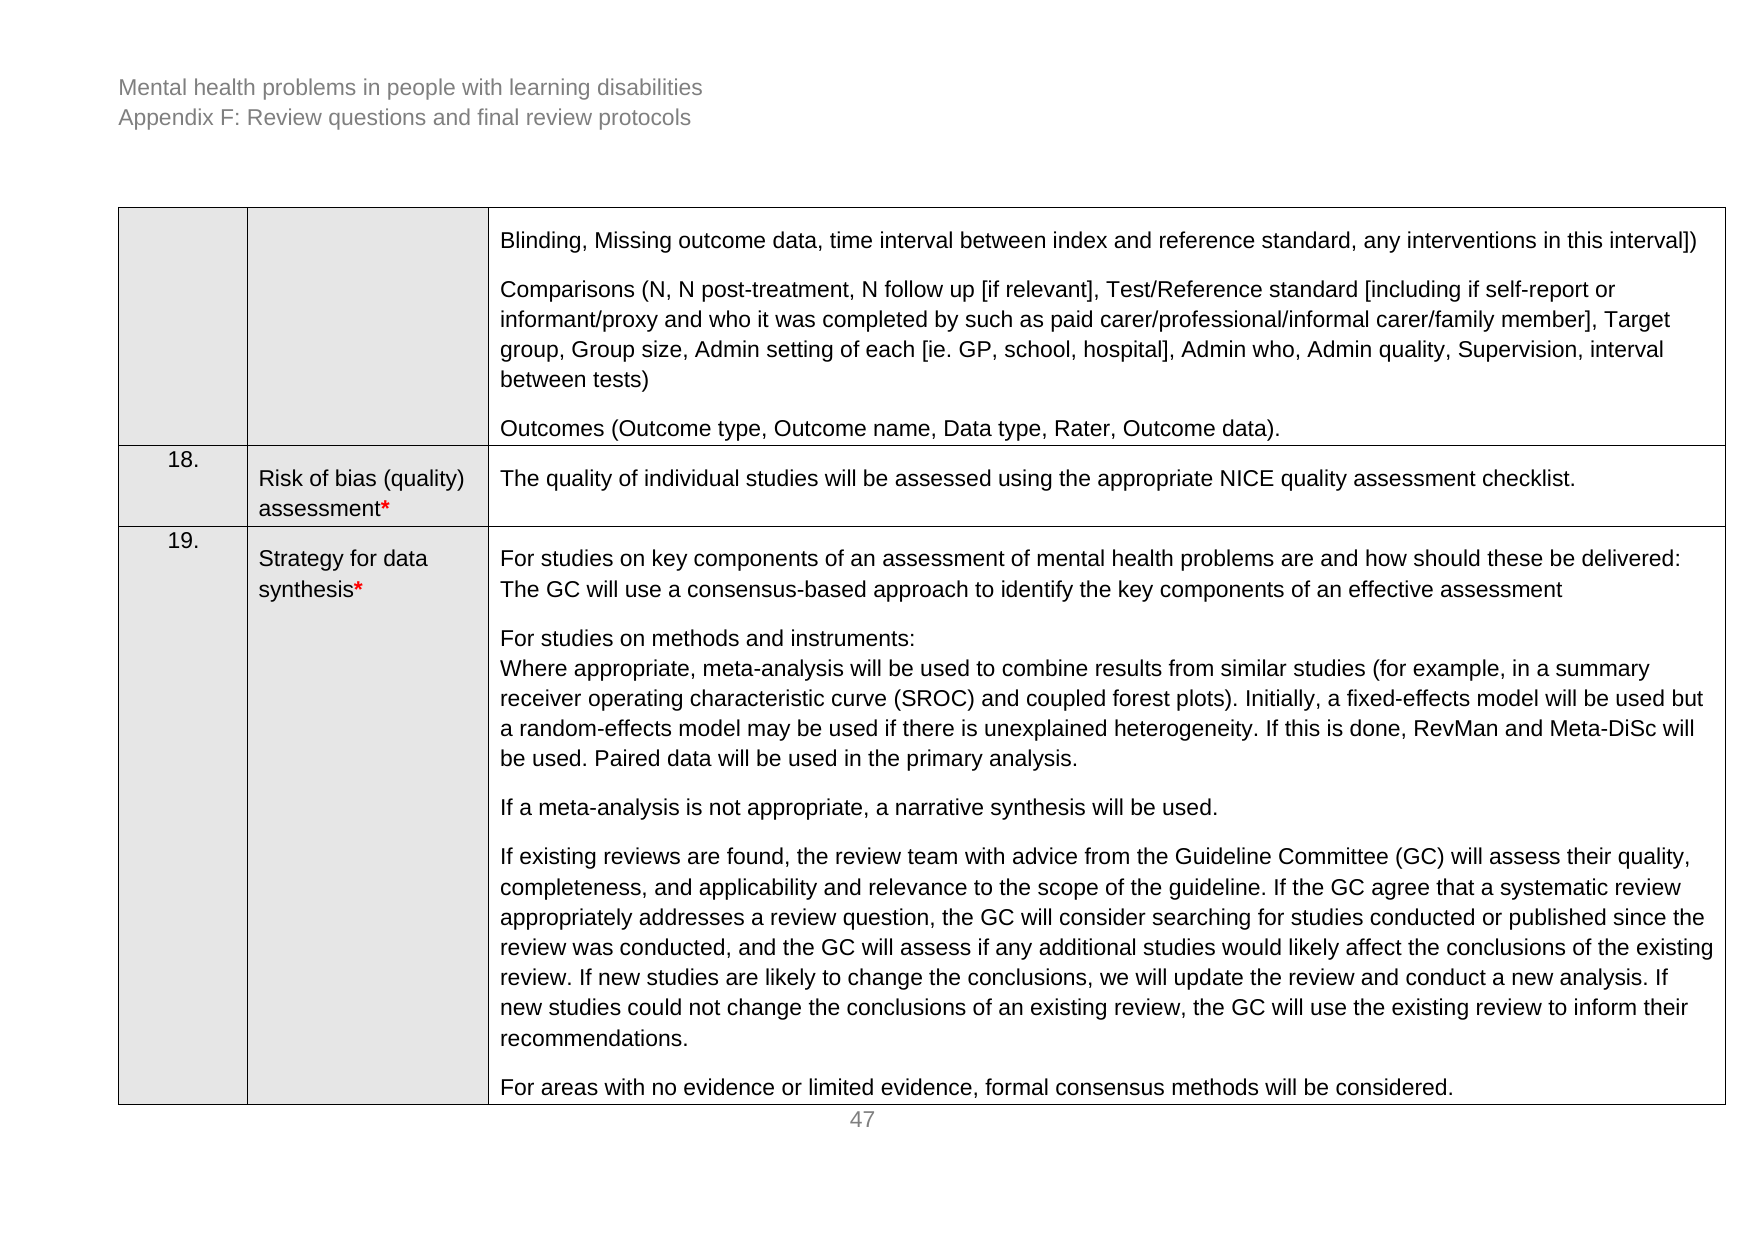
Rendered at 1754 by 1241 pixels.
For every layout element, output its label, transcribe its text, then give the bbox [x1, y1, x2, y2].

table_cell [119, 527, 247, 1104]
table_cell [119, 446, 247, 526]
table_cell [248, 208, 488, 445]
table_cell For studies on key components of an assessment of mental health problems are and how should these be delivered: The GC will use a consensus-based approach to identify the key components of an effective assessment For studies on methods and instruments: Where appropriate, meta-analysis will be used to combine results from similar studies (for example, in a summary receiver operating characteristic curve (SROC) and coupled forest plots). Initially, a fixed-effects model will be used but a random-effects model may be used if there is unexplained heterogeneity. If this is done, RevMan and Meta-DiSc will be used. Paired data will be used in the primary analysis. If a meta-analysis is not appropriate, a narrative synthesis will be used. If existing reviews are found, the review team with advice from the Guideline Committee (GC) will assess their quality, completeness, and applicability and relevance to the scope of the guideline. If the GC agree that a systematic review appropriately addresses a review question, the GC will consider searching for studies conducted or published since the review was conducted, and the GC will assess if any additional studies would likely affect the conclusions of the existing review. If new studies are likely to change the conclusions, we will update the review and conduct a new analysis. If new studies could not change the conclusions of an existing review, the GC will use the existing review to inform their recommendations. For areas with no evidence or limited evidence, formal consensus methods will be considered. [489, 527, 1725, 1104]
table_cell The quality of individual studies will be assessed using the appropriate NICE quality assessment checklist. [489, 446, 1725, 526]
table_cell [489, 208, 1725, 445]
table_cell [119, 208, 247, 445]
table_cell Risk of bias (quality) assessment* [248, 446, 488, 526]
table_cell Strategy for data synthesis* [248, 527, 488, 1104]
